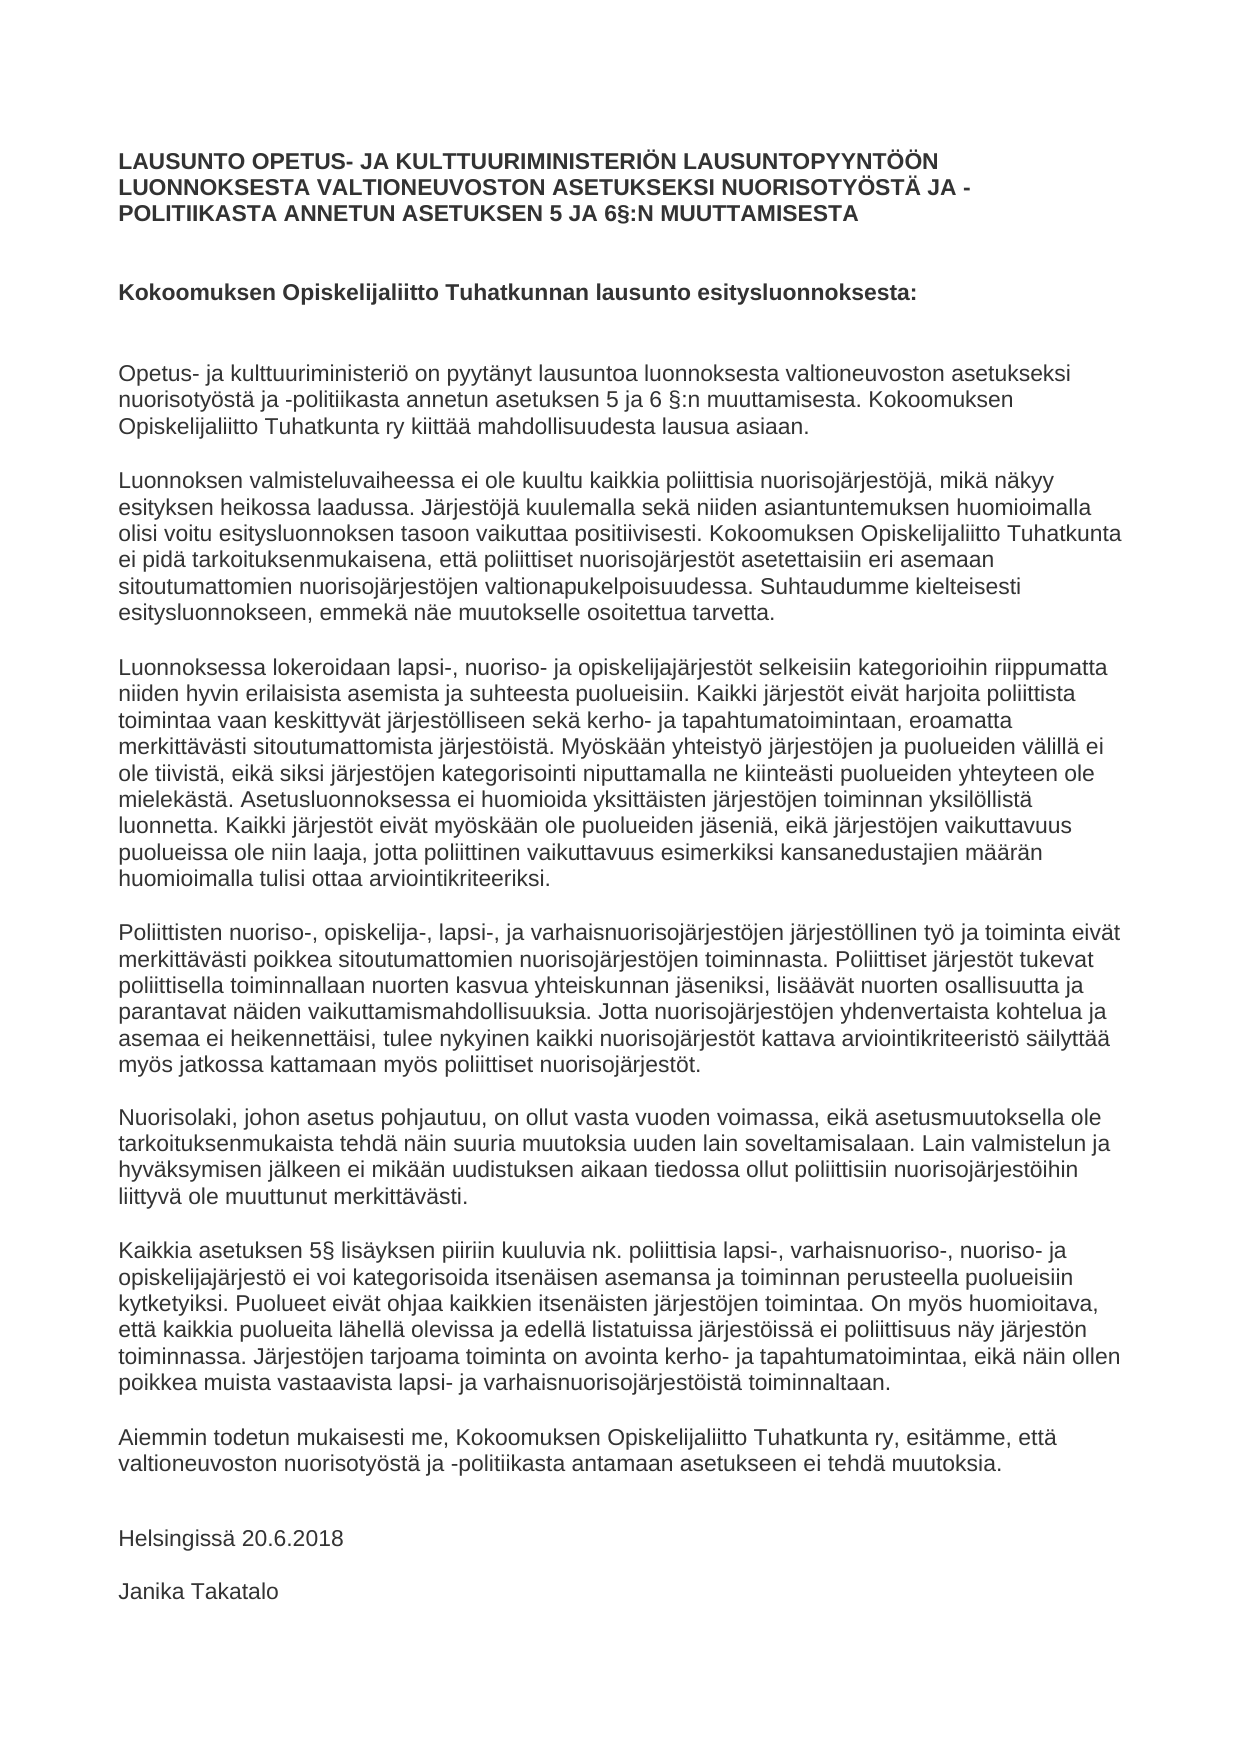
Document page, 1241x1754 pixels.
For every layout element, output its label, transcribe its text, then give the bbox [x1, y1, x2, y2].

text Luonnoksen valmisteluvaiheessa ei ole kuultu kaikkia poliittisia nuorisojärjestöjä, mikä näkyy esityksen heikossa laadussa. Järjestöjä kuulemalla sekä niiden asiantuntemuksen huomioimalla olisi voitu esitysluonnoksen tasoon vaikuttaa positiivisesti. Kokoomuksen Opiskelijaliitto Tuhatkunta ei pidä tarkoituksenmukaisena, että poliittiset nuorisojärjestöt asetettaisiin eri asemaan sitoutumattomien nuorisojärjestöjen valtionapukelpoisuudessa. Suhtaudumme kielteisesti esitysluonnokseen, emmekä näe muutokselle osoitettua tarvetta. [118, 467, 1122, 625]
text Aiemmin todetun mukaisesti me, Kokoomuksen Opiskelijaliitto Tuhatkunta ry, esitämme, että valtioneuvoston nuorisotyöstä ja -politiikasta antamaan asetukseen ei tehdä muutoksia. [118, 1424, 1122, 1477]
text Janika Takatalo [118, 1578, 1122, 1604]
text Luonnoksessa lokeroidaan lapsi-, nuoriso- ja opiskelijajärjestöt selkeisiin kategorioihin riippumatta niiden hyvin erilaisista asemista ja suhteesta puolueisiin. Kaikki järjestöt eivät harjoita poliittista toimintaa vaan keskittyvät järjestölliseen sekä kerho- ja tapahtumatoimintaan, eroamatta merkittävästi sitoutumattomista järjestöistä. Myöskään yhteistyö järjestöjen ja puolueiden välillä ei ole tiivistä, eikä siksi järjestöjen kategorisointi niputtamalla ne kiinteästi puolueiden yhteyteen ole mielekästä. Asetusluonnoksessa ei huomioida yksittäisten järjestöjen toiminnan yksilöllistä luonnetta. Kaikki järjestöt eivät myöskään ole puolueiden jäseniä, eikä järjestöjen vaikuttavuus puolueissa ole niin laaja, jotta poliittinen vaikuttavuus esimerkiksi kansanedustajien määrän huomioimalla tulisi ottaa arviointikriteeriksi. [118, 654, 1122, 919]
text Helsingissä 20.6.2018 [118, 1525, 1122, 1552]
text Opetus- ja kulttuuriministeriö on pyytänyt lausuntoa luonnoksesta valtioneuvoston asetukseksi nuorisotyöstä ja -politiikasta annetun asetuksen 5 ja 6 §:n muuttamisesta. Kokoomuksen Opiskelijaliitto Tuhatkunta ry kiittää mahdollisuudesta lausua asiaan. [118, 334, 1122, 467]
text Kaikkia asetuksen 5§ lisäyksen piiriin kuuluvia nk. poliittisia lapsi-, varhaisnuoriso-, nuoriso- ja opiskelijajärjestö ei voi kategorisoida itsenäisen asemansa ja toiminnan perusteella puolueisiin kytketyiksi. Puolueet eivät ohjaa kaikkien itsenäisten järjestöjen toimintaa. On myös huomioitava, että kaikkia puolueita lähellä olevissa ja edellä listatuissa järjestöissä ei poliittisuus näy järjestön toiminnassa. Järjestöjen tarjoama toiminta on avointa kerho- ja tapahtumatoimintaa, eikä näin ollen poikkea muista vastaavista lapsi- ja varhaisnuorisojärjestöistä toiminnaltaan. [118, 1237, 1122, 1395]
text Poliittisten nuoriso-, opiskelija-, lapsi-, ja varhaisnuorisojärjestöjen järjestöllinen työ ja toiminta eivät merkittävästi poikkea sitoutumattomien nuorisojärjestöjen toiminnasta. Poliittiset järjestöt tukevat poliittisella toiminnallaan nuorten kasvua yhteiskunnan jäseniksi, lisäävät nuorten osallisuutta ja parantavat näiden vaikuttamismahdollisuuksia. Jotta nuorisojärjestöjen yhdenvertaista kohtelua ja asemaa ei heikennettäisi, tulee nykyinen kaikki nuorisojärjestöt kattava arviointikriteeristö säilyttää myös jatkossa kattamaan myös poliittiset nuorisojärjestöt. [118, 919, 1122, 1077]
text Nuorisolaki, johon asetus pohjautuu, on ollut vasta vuoden voimassa, eikä asetusmuutoksella ole tarkoituksenmukaista tehdä näin suuria muutoksia uuden lain soveltamisalaan. Lain valmistelun ja hyväksymisen jälkeen ei mikään uudistuksen aikaan tiedossa ollut poliittisiin nuorisojärjestöihin liittyvä ole muuttunut merkittävästi. [118, 1077, 1122, 1237]
text Kokoomuksen Opiskelijaliitto Tuhatkunnan lausunto esitysluonnoksesta: [118, 227, 1122, 334]
text LAUSUNTO OPETUS- JA KULTTUURIMINISTERIÖN LAUSUNTOPYYNTÖÖN LUONNOKSESTA VALTIONEUVOSTON ASETUKSEKSI NUORISOTYÖSTÄ JA -POLITIIKASTA ANNETUN ASETUKSEN 5 JA 6§:N MUUTTAMISESTA [118, 148, 1122, 227]
